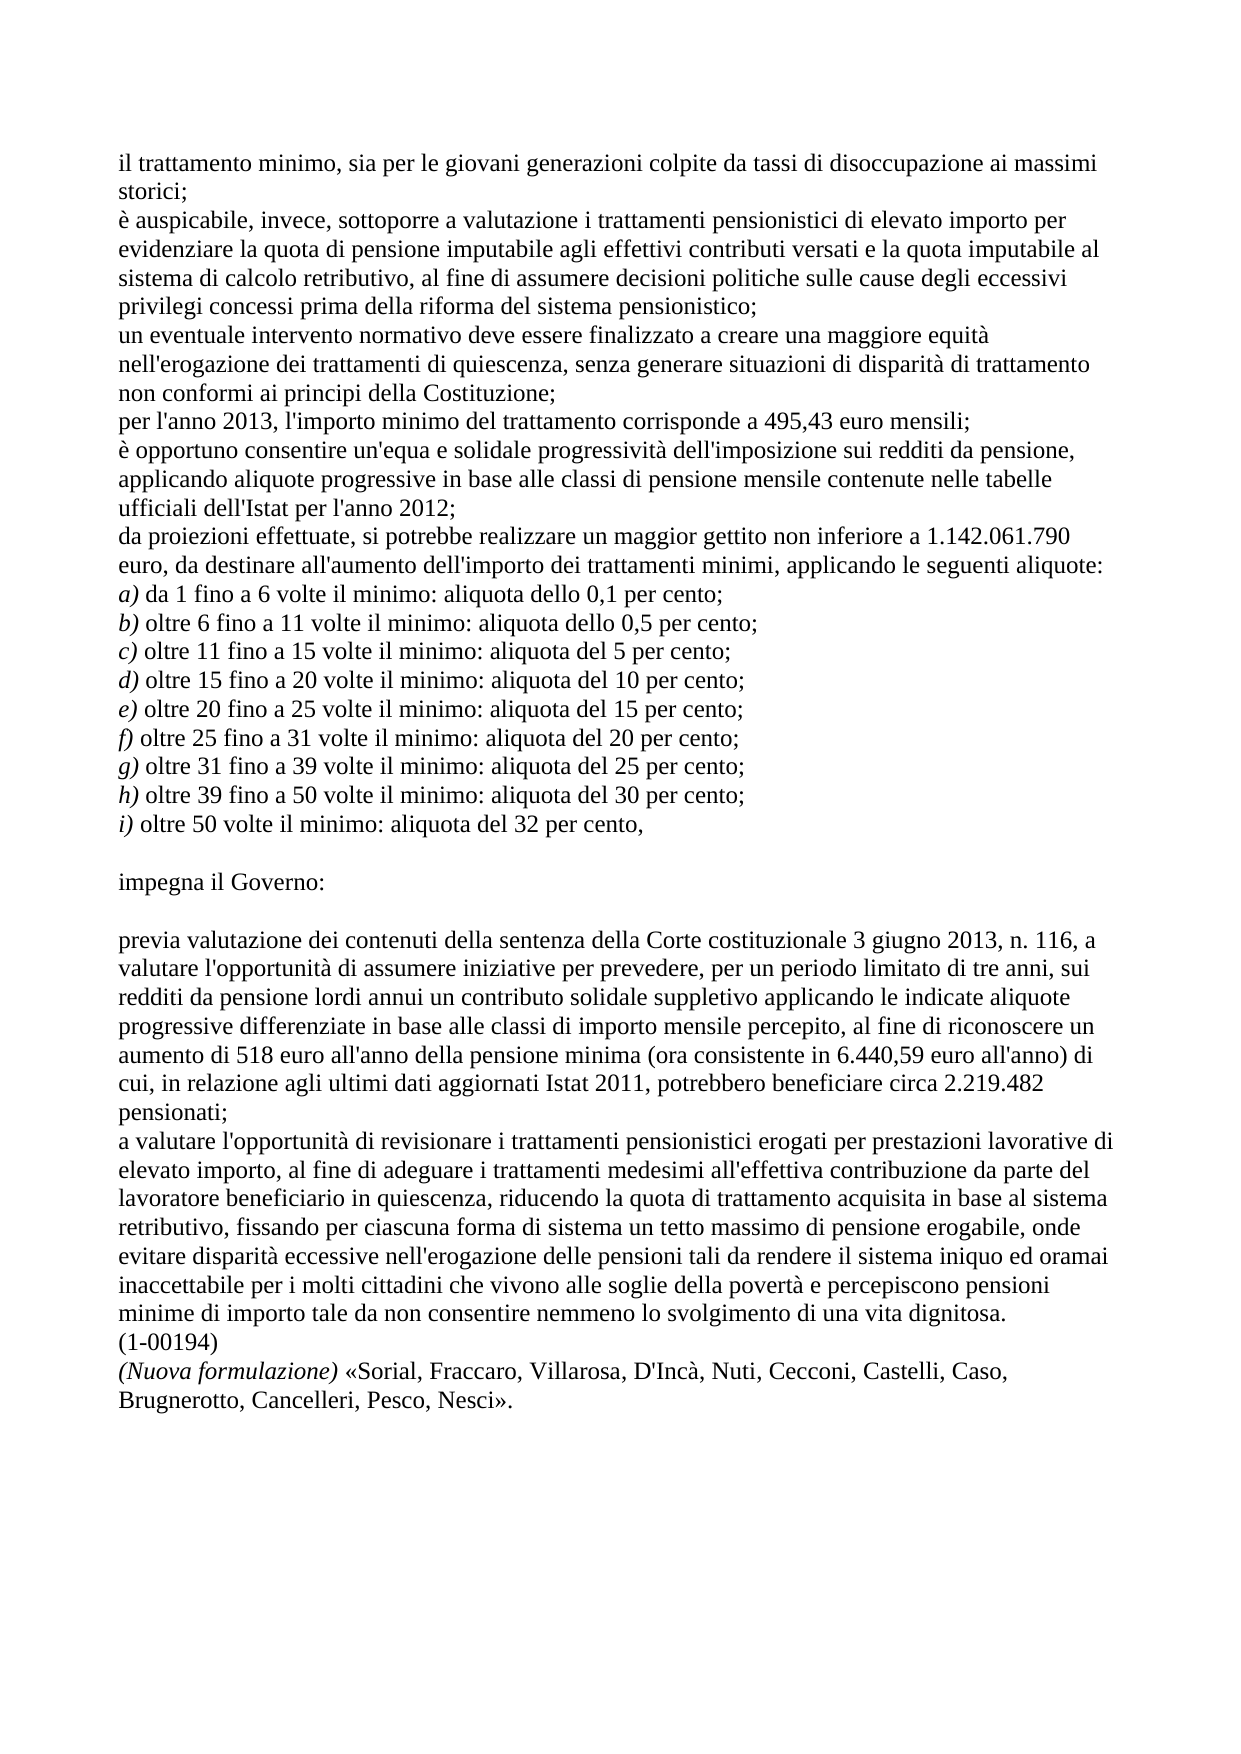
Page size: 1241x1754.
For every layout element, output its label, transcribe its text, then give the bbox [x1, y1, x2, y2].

text previa valutazione dei contenuti della sentenza della Corte costituzionale 3 giugno 2013, n. 116, a valutare l'opportunità di assumere iniziative per prevedere, per un periodo limitato di tre anni, sui redditi da pensione lordi annui un contributo solidale suppletivo applicando le indicate aliquote progressive differenziate in base alle classi di importo mensile percepito, al fine di riconoscere un aumento di 518 euro all'anno della pensione minima (ora consistente in 6.440,59 euro all'anno) di cui, in relazione agli ultimi dati aggiornati Istat 2011, potrebbero beneficiare circa 2.219.482 pensionati; a valutare l'opportunità di revisionare i trattamenti pensionistici erogati per prestazioni lavorative di elevato importo, al fine di adeguare i trattamenti medesimi all'effettiva contribuzione da parte del lavoratore beneficiario in quiescenza, riducendo la quota di trattamento acquisita in base al sistema retributivo, fissando per ciascuna forma di sistema un tetto massimo di pensione erogabile, onde evitare disparità eccessive nell'erogazione delle pensioni tali da rendere il sistema iniquo ed oramai inaccettabile per i molti cittadini che vivono alle soglie della povertà e percepiscono pensioni minime di importo tale da non consentire nemmeno lo svolgimento di una vita dignitosa. (1-00194) (Nuova formulazione) «Sorial, Fraccaro, Villarosa, D'Incà, Nuti, Cecconi, Castelli, Caso, Brugnerotto, Cancelleri, Pesco, Nesci». [118, 925, 1122, 1413]
text impegna il Governo: [118, 867, 1122, 896]
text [118, 148, 1122, 838]
